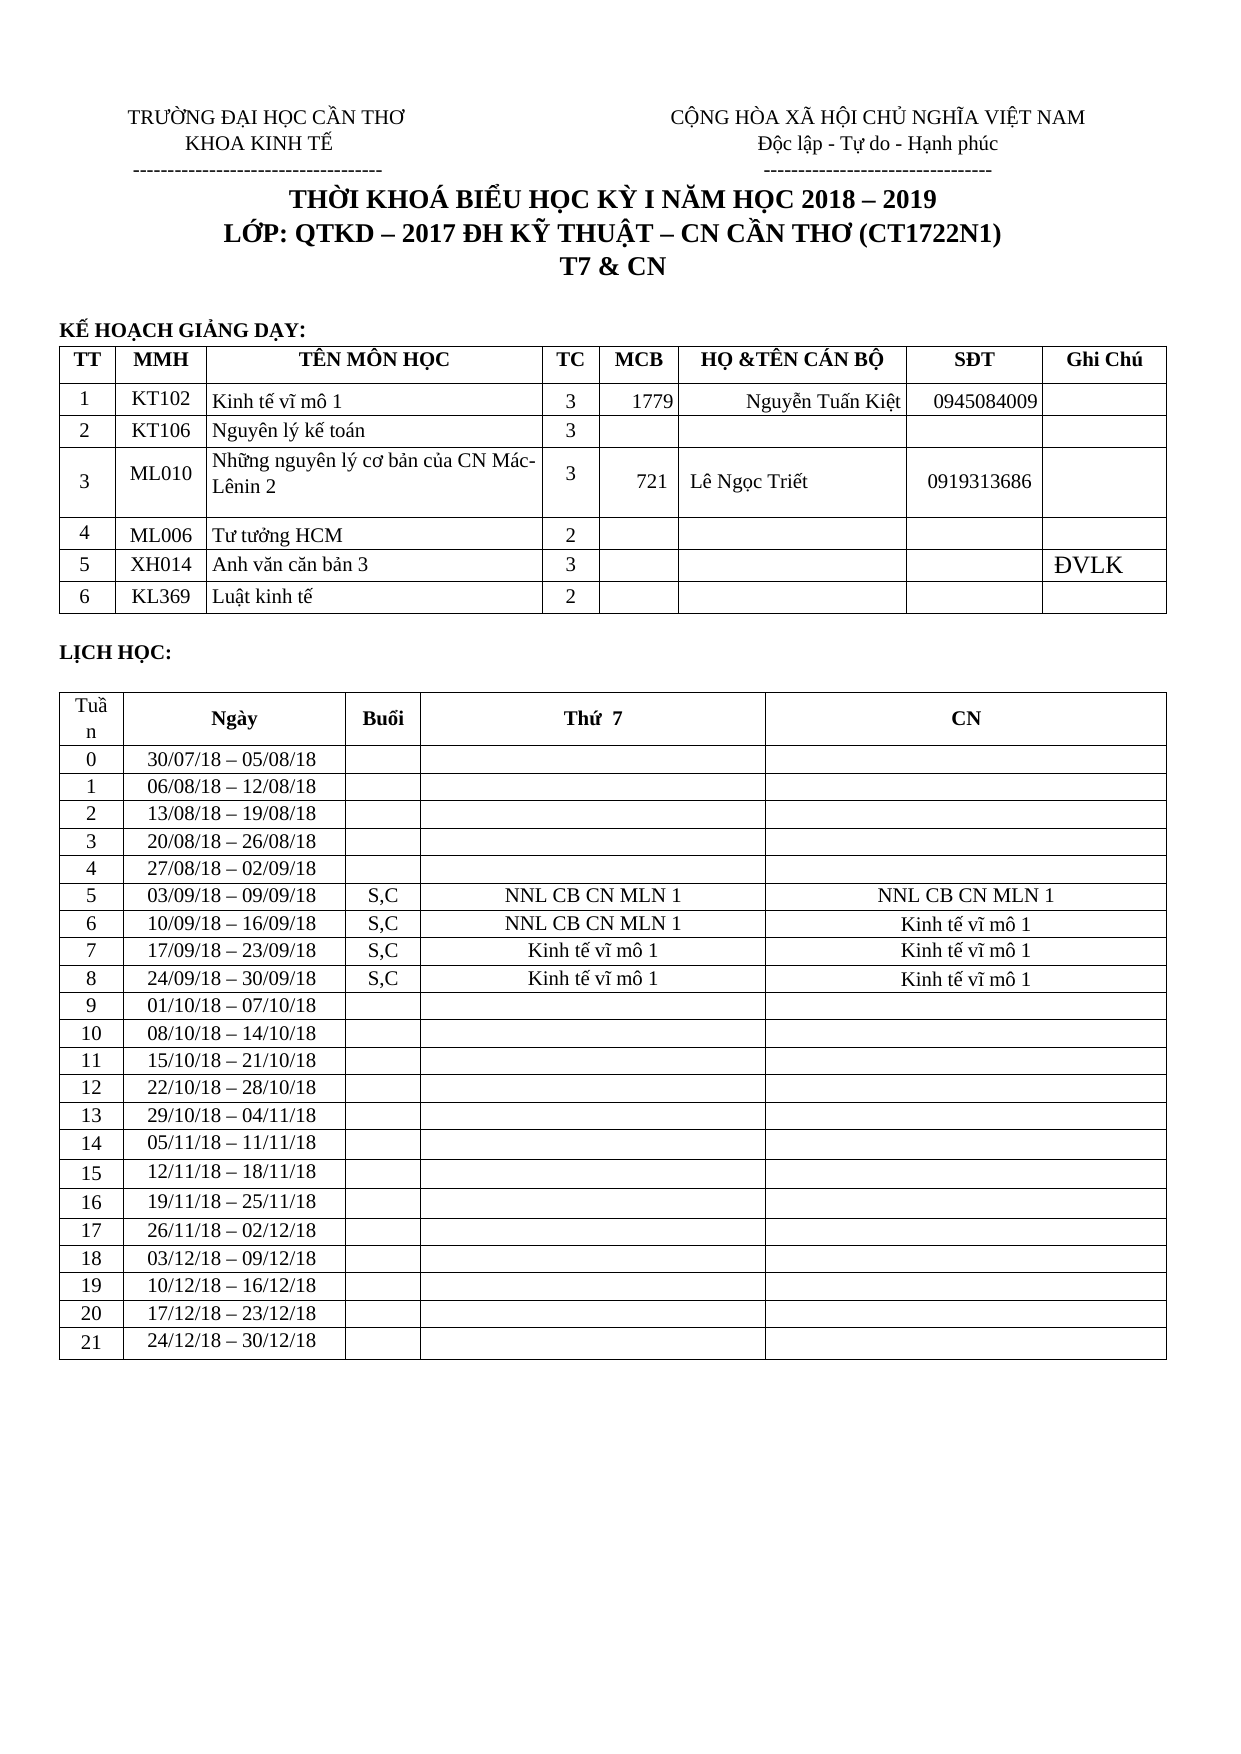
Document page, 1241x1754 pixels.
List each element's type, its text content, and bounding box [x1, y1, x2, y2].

table_cell 0 [60, 746, 123, 773]
table_cell 5 [60, 884, 123, 910]
table_cell ML006 [116, 518, 206, 549]
table_header Tuần [60, 693, 123, 745]
table_cell 27/08/18 – 02/09/18 [124, 856, 345, 882]
table_cell Kinh tế vĩ mô 1 [766, 966, 1166, 992]
table_cell [679, 416, 906, 447]
table_header CN [766, 693, 1166, 745]
table_cell 20 [60, 1301, 123, 1327]
table_header Ngày [124, 693, 345, 745]
table_cell Tư tưởng HCM [207, 518, 542, 549]
table_header HỌ &TÊN CÁN BỘ [679, 347, 906, 383]
table_cell Kinh tế vĩ mô 1 [207, 384, 542, 415]
table_cell 3 [543, 448, 599, 517]
table_cell 30/07/18 – 05/08/18 [124, 746, 345, 773]
table_cell [766, 1020, 1166, 1047]
table_cell [346, 829, 420, 855]
table_cell [346, 1075, 420, 1102]
table_header TÊN MÔN HỌC [207, 347, 542, 383]
table_cell 17/09/18 – 23/09/18 [124, 938, 345, 964]
table_cell [346, 746, 420, 773]
table_cell 5 [60, 550, 115, 581]
table_cell ML010 [116, 448, 206, 517]
table_cell S,C [346, 884, 420, 910]
table_cell [600, 582, 678, 613]
table_cell [421, 1130, 765, 1158]
table_cell [346, 1246, 420, 1272]
table_cell [421, 856, 765, 882]
table_cell [346, 856, 420, 882]
table_cell KL369 [116, 582, 206, 613]
table_cell 17 [60, 1219, 123, 1245]
table_cell [421, 1189, 765, 1217]
table_cell Nguyễn Tuấn Kiệt [679, 384, 906, 415]
table_cell 1779 [600, 384, 678, 415]
table_header TT [60, 347, 115, 383]
table_cell 26/11/18 – 02/12/18 [124, 1219, 345, 1245]
table_cell [766, 801, 1166, 828]
table_cell [346, 1130, 420, 1158]
table_cell 3 [60, 448, 115, 517]
table_cell [1043, 582, 1166, 613]
table_cell 2 [543, 582, 599, 613]
table_cell Lê Ngọc Triết [679, 448, 906, 517]
table_cell 08/10/18 – 14/10/18 [124, 1020, 345, 1047]
table_cell [679, 518, 906, 549]
table_cell 12 [60, 1075, 123, 1102]
table_cell Kinh tế vĩ mô 1 [766, 911, 1166, 937]
table_cell 13 [60, 1103, 123, 1129]
table_cell NNL CB CN MLN 1 [421, 911, 765, 937]
table_cell 4 [60, 518, 115, 549]
table_cell 3 [543, 550, 599, 581]
table_cell [346, 1219, 420, 1245]
table_cell Những nguyên lý cơ bản của CN Mác-Lênin 2 [207, 448, 542, 517]
table_cell KT106 [116, 416, 206, 447]
table_cell S,C [346, 911, 420, 937]
table_cell [346, 1103, 420, 1129]
table_cell 3 [543, 384, 599, 415]
table_cell 19 [60, 1273, 123, 1299]
table_cell 6 [60, 582, 115, 613]
table_header TRƯỜNG ĐẠI HỌC CẦN THƠ KHOA KINH TẾ ------------------------------------ [54, 105, 584, 183]
table_cell Kinh tế vĩ mô 1 [766, 938, 1166, 964]
table_cell Luật kinh tế [207, 582, 542, 613]
table_cell 3 [60, 829, 123, 855]
table_cell [346, 1048, 420, 1074]
table_cell [679, 550, 906, 581]
table_cell 14 [60, 1130, 123, 1158]
table_header Buổi [346, 693, 420, 745]
table_cell [1043, 448, 1166, 517]
table_cell S,C [346, 938, 420, 964]
table_cell 24/09/18 – 30/09/18 [124, 966, 345, 992]
table_cell [421, 1048, 765, 1074]
table_header CỘNG HÒA XÃ HỘI CHỦ NGHĨA VIỆT NAM Độc lập - Tự do - Hạnh phúc --------------------------------- [584, 105, 1172, 183]
table_cell [766, 1273, 1166, 1299]
table_cell 03/09/18 – 09/09/18 [124, 884, 345, 910]
table_cell 0945084009 [907, 384, 1042, 415]
table_cell 20/08/18 – 26/08/18 [124, 829, 345, 855]
table_cell 16 [60, 1189, 123, 1217]
text THỜI KHOÁ BIỂU HỌC KỲ I NĂM HỌC 2018 – 2019 [59, 183, 1166, 214]
table_cell KT102 [116, 384, 206, 415]
table_cell 17/12/18 – 23/12/18 [124, 1301, 345, 1327]
table_cell [346, 1020, 420, 1047]
table_header Ghi Chú [1043, 347, 1166, 383]
table_cell [421, 829, 765, 855]
table_cell 4 [60, 856, 123, 882]
table_cell [766, 1246, 1166, 1272]
table_cell [1043, 518, 1166, 549]
table_cell [346, 1160, 420, 1188]
table_cell [421, 1246, 765, 1272]
table_cell [421, 993, 765, 1019]
table_header Thứ 7 [421, 693, 765, 745]
table_cell 06/08/18 – 12/08/18 [124, 774, 345, 800]
table_cell 03/12/18 – 09/12/18 [124, 1246, 345, 1272]
table_cell [421, 1020, 765, 1047]
table_cell Kinh tế vĩ mô 1 [421, 938, 765, 964]
text LỊCH HỌC: [59, 640, 1166, 664]
table_header SĐT [907, 347, 1042, 383]
table_cell [766, 1048, 1166, 1074]
table_cell 15/10/18 – 21/10/18 [124, 1048, 345, 1074]
table_cell 6 [60, 911, 123, 937]
table_cell S,C [346, 966, 420, 992]
table_cell 10/09/18 – 16/09/18 [124, 911, 345, 937]
table_cell [679, 582, 906, 613]
table_cell [346, 774, 420, 800]
table_cell [421, 801, 765, 828]
text T7 & CN [59, 250, 1166, 281]
table_cell [346, 1328, 420, 1359]
table_cell [421, 1273, 765, 1299]
table_cell [766, 774, 1166, 800]
table_header MCB [600, 347, 678, 383]
table_cell 29/10/18 – 04/11/18 [124, 1103, 345, 1129]
table_cell 15 [60, 1160, 123, 1188]
table_cell [766, 829, 1166, 855]
table_cell 10 [60, 1020, 123, 1047]
table_cell [907, 518, 1042, 549]
table_cell [421, 1328, 765, 1359]
table_cell [766, 1328, 1166, 1359]
table_cell XH014 [116, 550, 206, 581]
table_cell [766, 1103, 1166, 1129]
table_cell 18 [60, 1246, 123, 1272]
table_cell [766, 1130, 1166, 1158]
table_cell [421, 1075, 765, 1102]
table_cell 2 [60, 416, 115, 447]
table_cell 01/10/18 – 07/10/18 [124, 993, 345, 1019]
table_cell ĐVLK [1043, 550, 1166, 581]
table_cell [907, 582, 1042, 613]
table_cell NNL CB CN MLN 1 [421, 884, 765, 910]
table_cell 22/10/18 – 28/10/18 [124, 1075, 345, 1102]
table_cell [421, 1301, 765, 1327]
table_cell [766, 1219, 1166, 1245]
table_header MMH [116, 347, 206, 383]
table_cell [600, 550, 678, 581]
table_cell 2 [60, 801, 123, 828]
table_cell [421, 774, 765, 800]
table_cell 7 [60, 938, 123, 964]
table_cell Nguyên lý kế toán [207, 416, 542, 447]
table_cell 1 [60, 384, 115, 415]
table_cell 3 [543, 416, 599, 447]
table_cell 9 [60, 993, 123, 1019]
table_cell 2 [543, 518, 599, 549]
table_cell [907, 550, 1042, 581]
table_cell Kinh tế vĩ mô 1 [421, 966, 765, 992]
table_cell [421, 1219, 765, 1245]
table_cell 1 [60, 774, 123, 800]
text KẾ HOẠCH GIẢNG DẠY: [59, 315, 1166, 343]
table_cell 21 [60, 1328, 123, 1359]
table_cell [766, 1189, 1166, 1217]
table_cell 11 [60, 1048, 123, 1074]
table_cell [766, 1075, 1166, 1102]
table_cell Anh văn căn bản 3 [207, 550, 542, 581]
table_cell [346, 1189, 420, 1217]
table_cell [600, 416, 678, 447]
table_cell [766, 993, 1166, 1019]
table_cell [1043, 416, 1166, 447]
table_cell 8 [60, 966, 123, 992]
table_cell [907, 416, 1042, 447]
table_cell [766, 1160, 1166, 1188]
table_cell [766, 746, 1166, 773]
table_cell [421, 1103, 765, 1129]
table_cell 10/12/18 – 16/12/18 [124, 1273, 345, 1299]
table_cell 0919313686 [907, 448, 1042, 517]
table_header TC [543, 347, 599, 383]
table_cell [346, 1273, 420, 1299]
table_cell 05/11/18 – 11/11/18 [124, 1130, 345, 1158]
table_cell [421, 1160, 765, 1188]
table_cell 13/08/18 – 19/08/18 [124, 801, 345, 828]
table_cell NNL CB CN MLN 1 [766, 884, 1166, 910]
table_cell [766, 1301, 1166, 1327]
table_cell [421, 746, 765, 773]
table_cell 19/11/18 – 25/11/18 [124, 1189, 345, 1217]
table_cell [346, 1301, 420, 1327]
table_cell [346, 801, 420, 828]
text LỚP: QTKD – 2017 ĐH KỸ THUẬT – CN CẦN THƠ (CT1722N1) [59, 217, 1166, 248]
table_cell [1043, 384, 1166, 415]
table_cell 721 [600, 448, 678, 517]
table_cell 24/12/18 – 30/12/18 [124, 1328, 345, 1359]
table_cell 12/11/18 – 18/11/18 [124, 1160, 345, 1188]
table_cell [600, 518, 678, 549]
table_cell [766, 856, 1166, 882]
table_cell [346, 993, 420, 1019]
